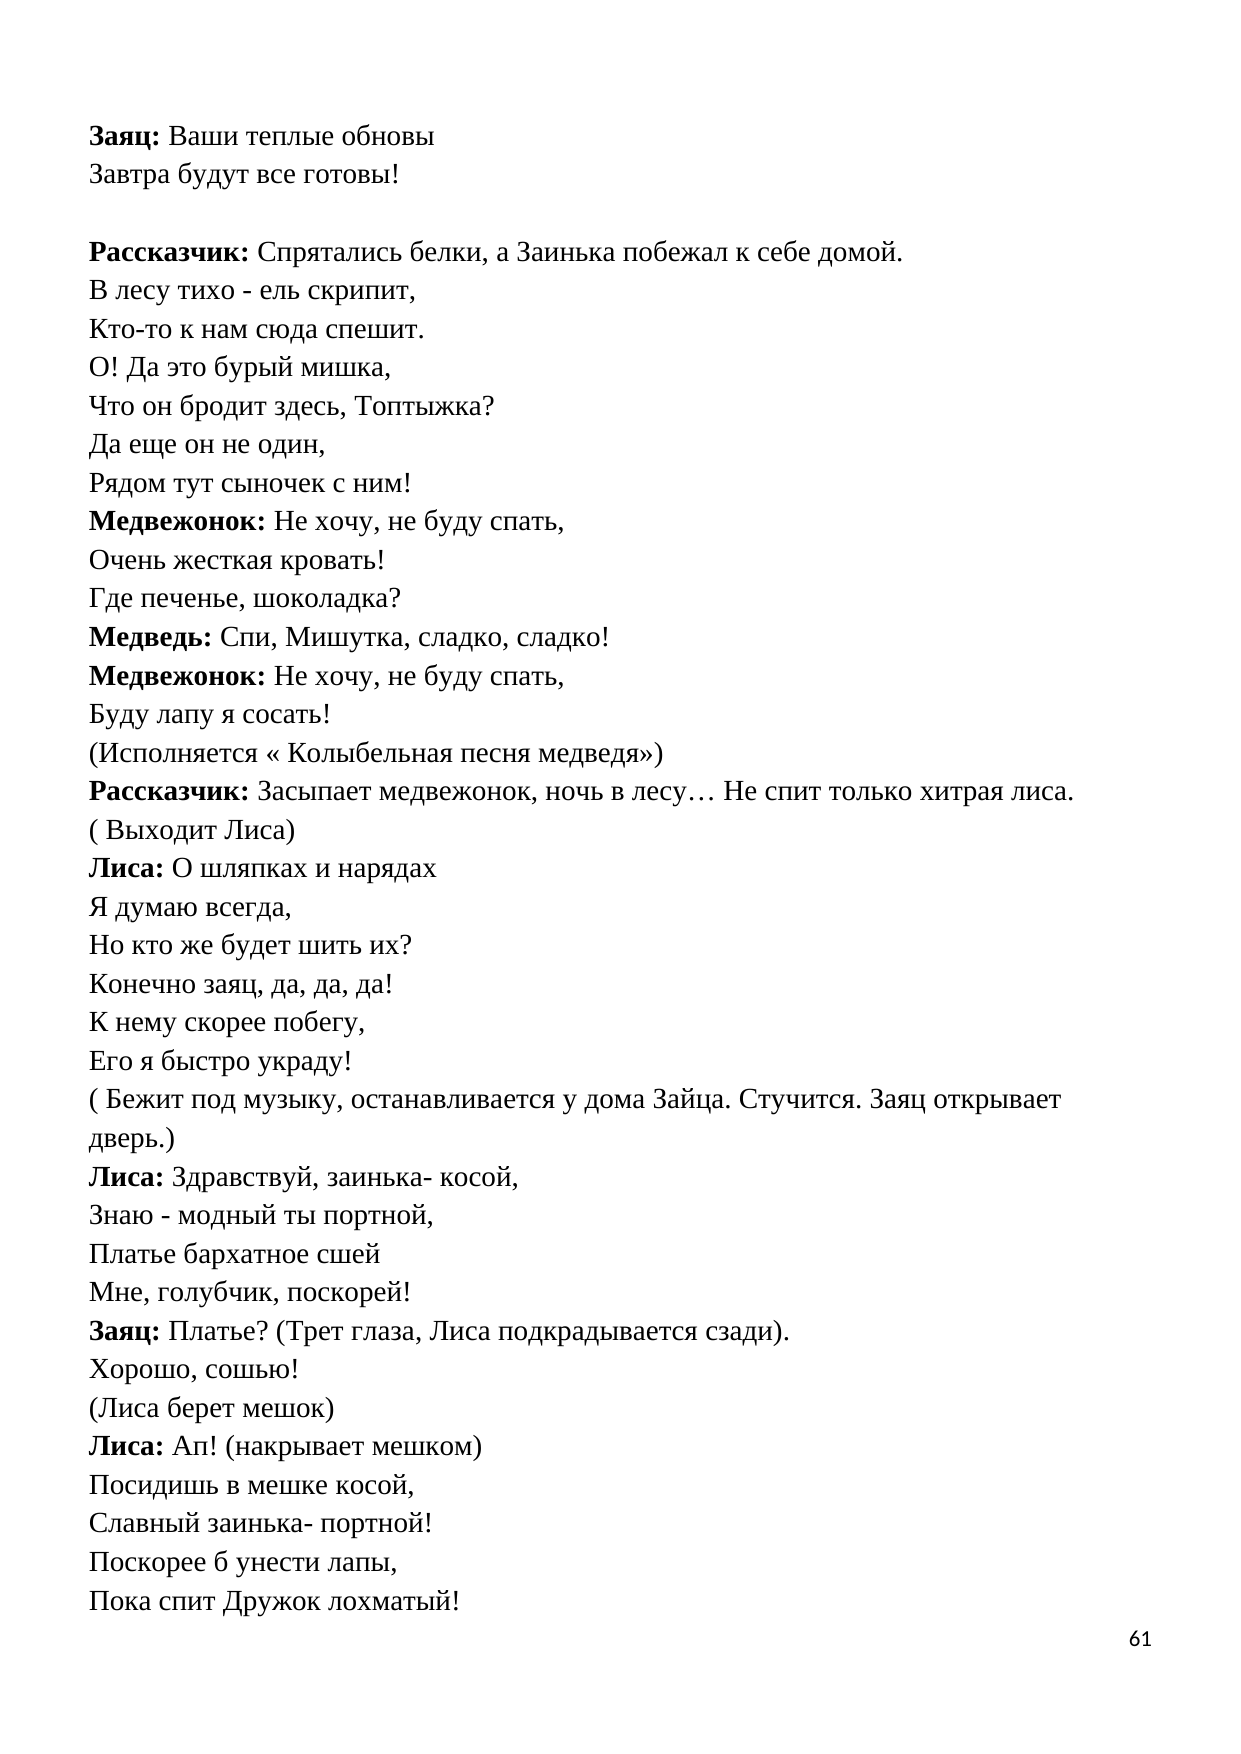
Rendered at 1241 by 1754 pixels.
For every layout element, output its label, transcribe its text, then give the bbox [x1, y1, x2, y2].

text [88, 118, 1152, 190]
text Рассказчик: Спрятались белки, а Заинька побежал к себе домой. В лесу тихо - ель скрипит, Кто-то к нам сюда спешит. О! Да это бурый мишка, Что он бродит здесь, Топтыжка? Да еще он не один, Рядом тут сыночек с ним! Медвежонок: Не хочу, не буду спать, Очень жесткая кровать! Где печенье, шоколадка? Медведь: Спи, Мишутка, сладко, сладко! Медвежонок: Не хочу, не буду спать, Буду лапу я сосать! (Исполняется « Колыбельная песня медведя») Рассказчик: Засыпает медвежонок, ночь в лесу… Не спит только хитрая лиса. ( Выходит Лиса) Лиса: О шляпках и нарядах Я думаю всегда, Но кто же будет шить их? Конечно заяц, да, да, да! К нему скорее побегу, Его я быстро украду! [88, 234, 1152, 1077]
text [88, 1159, 1152, 1616]
text ( Бежит под музыку, останавливается у дома Зайца. Стучится. Заяц открывает дверь.) [88, 1082, 1152, 1154]
